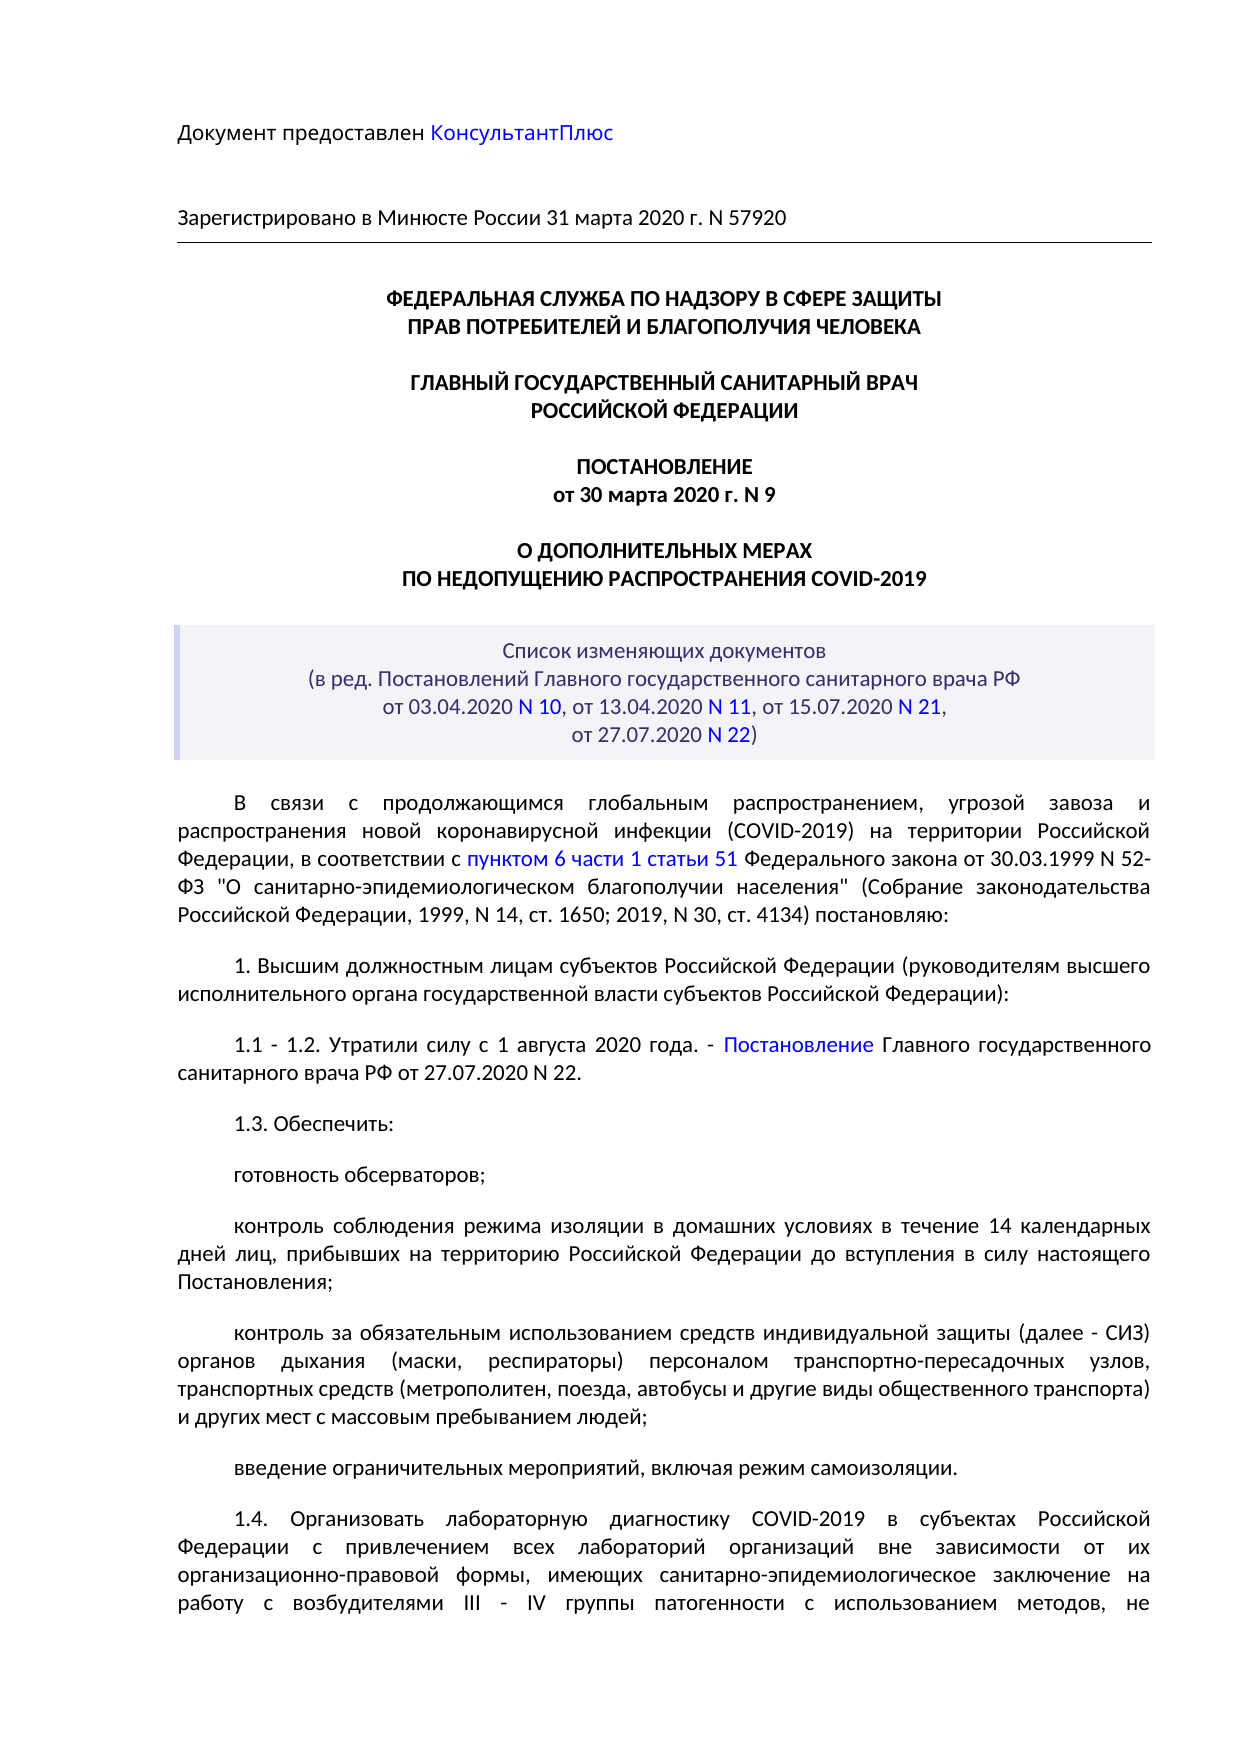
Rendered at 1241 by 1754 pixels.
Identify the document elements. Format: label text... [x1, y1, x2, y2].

title Документ предоставлен КонсультантПлюс [177, 118, 1152, 175]
title ФЕДЕРАЛЬНАЯ СЛУЖБА ПО НАДЗОРУ В СФЕРЕ ЗАЩИТЫ [177, 284, 1152, 312]
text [177, 1504, 1152, 1616]
text 1. Высшим должностным лицам субъектов Российской Федерации (руководителям высшего исполнительного органа государственной власти субъектов Российской Федерации): [177, 951, 1152, 1007]
text контроль за обязательным использованием средств индивидуальной защиты (далее - СИЗ) органов дыхания (маски, респираторы) персоналом транспортно-пересадочных узлов, транспортных средств (метрополитен, поезда, автобусы и другие виды общественного транспорта) и других мест с массовым пребыванием людей; [177, 1318, 1152, 1430]
title ГЛАВНЫЙ ГОСУДАРСТВЕННЫЙ САНИТАРНЫЙ ВРАЧ [177, 368, 1152, 396]
title РОССИЙСКОЙ ФЕДЕРАЦИИ [177, 396, 1152, 424]
title ПО НЕДОПУЩЕНИЮ РАСПРОСТРАНЕНИЯ COVID-2019 [177, 564, 1152, 592]
text контроль соблюдения режима изоляции в домашних условиях в течение 14 календарных дней лиц, прибывших на территорию Российской Федерации до вступления в силу настоящего Постановления; [177, 1211, 1152, 1295]
text В связи с продолжающимся глобальным распространением, угрозой завоза и распространения новой коронавирусной инфекции (COVID-2019) на территории Российской Федерации, в соответствии с пунктом 6 части 1 статьи 51 Федерального закона от 30.03.1999 N 52-ФЗ "О санитарно-эпидемиологическом благополучии населения" (Собрание законодательства Российской Федерации, 1999, N 14, ст. 1650; 2019, N 30, ст. 4134) постановляю: [177, 788, 1152, 928]
text 1.1 - 1.2. Утратили силу с 1 августа 2020 года. - Постановление Главного государственного санитарного врача РФ от 27.07.2020 N 22. [177, 1030, 1152, 1086]
title О ДОПОЛНИТЕЛЬНЫХ МЕРАХ [177, 536, 1152, 564]
text готовность обсерваторов; [177, 1160, 1152, 1188]
title ПРАВ ПОТРЕБИТЕЛЕЙ И БЛАГОПОЛУЧИЯ ЧЕЛОВЕКА [177, 312, 1152, 340]
title от 30 марта 2020 г. N 9 [177, 480, 1152, 508]
title ПОСТАНОВЛЕНИЕ [177, 452, 1152, 480]
text введение ограничительных мероприятий, включая режим самоизоляции. [177, 1453, 1152, 1481]
table_header Список изменяющих документов (в ред. Постановлений Главного государственного санитарного врача РФ от 03.04.2020 N 10, от 13.04.2020 N 11, от 15.07.2020 N 21, от 27.07.2020 N 22) [180, 625, 1149, 760]
text Зарегистрировано в Минюсте России 31 марта 2020 г. N 57920 [177, 203, 1152, 231]
text 1.3. Обеспечить: [177, 1109, 1152, 1137]
